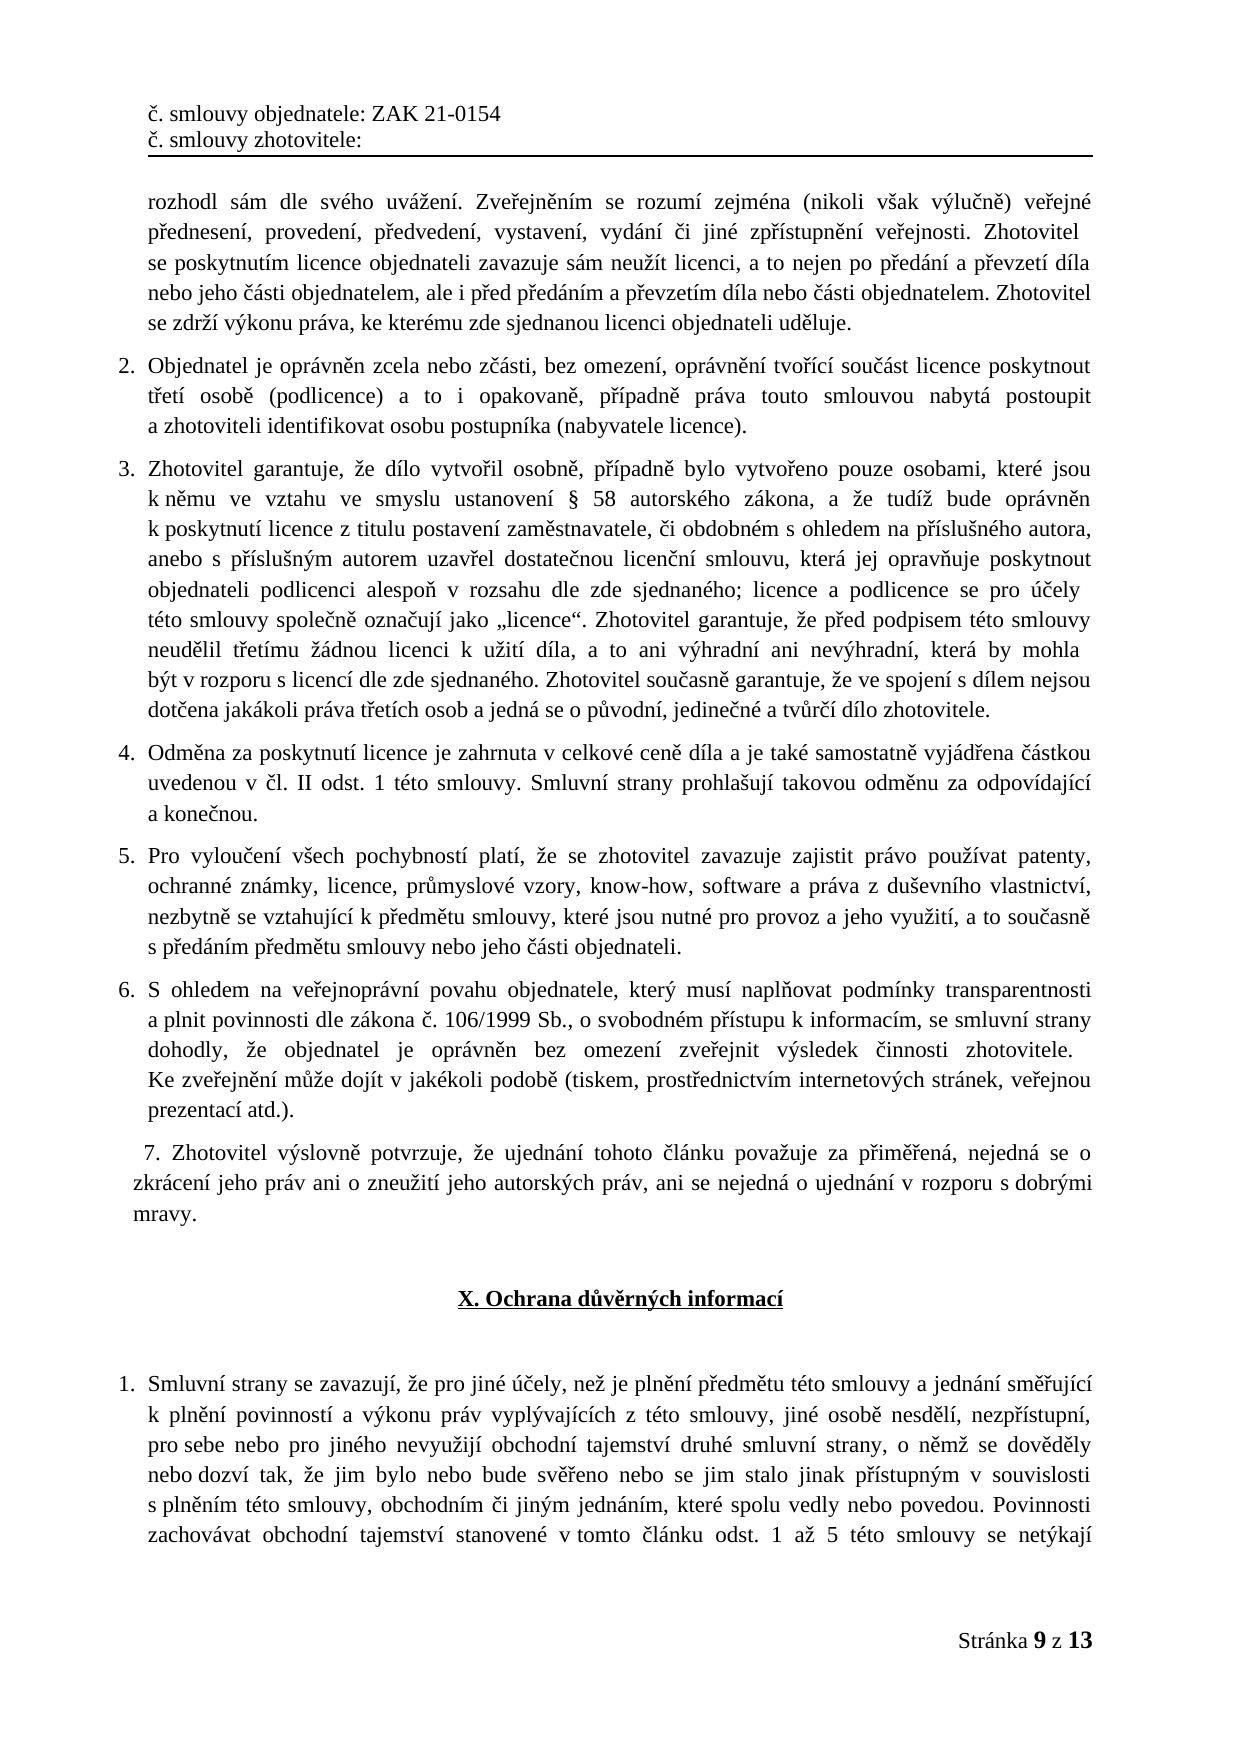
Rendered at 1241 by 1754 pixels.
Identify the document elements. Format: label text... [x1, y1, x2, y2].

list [118, 1371, 1093, 1548]
text 4. Odměna za poskytnutí licence je zahrnuta v celkové ceně díla a je také samostatně vyjádřena částkou uvedenou v čl. II odst. 1 této smlouvy. Smluvní strany prohlašují takovou odměnu za odpovídající a konečnou. [118, 739, 1093, 826]
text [118, 188, 1093, 335]
text 3. Zhotovitel garantuje, že dílo vytvořil osobně, případně bylo vytvořeno pouze osobami, které jsou k němu ve vztahu ve smyslu ustanovení § 58 autorského zákona, a že tudíž bude oprávněn k poskytnutí licence z titulu postavení zaměstnavatele, či obdobném s ohledem na příslušného autora, anebo s příslušným autorem uzavřel dostatečnou licenční smlouvu, která jej opravňuje poskytnout objednateli podlicenci alespoň v rozsahu dle zde sjednaného; licence a podlicence se pro účely této smlouvy společně označují jako „licence“. Zhotovitel garantuje, že před podpisem této smlouvy neudělil třetímu žádnou licenci k užití díla, a to ani výhradní ani nevýhradní, která by mohla být v rozporu s licencí dle zde sjednaného. Zhotovitel současně garantuje, že ve spojení s dílem nejsou dotčena jakákoli práva třetích osob a jedná se o původní, jedinečné a tvůrčí dílo zhotovitele. [118, 455, 1093, 723]
text 2. Objednatel je oprávněn zcela nebo zčásti, bez omezení, oprávnění tvořící součást licence poskytnout třetí osobě (podlicence) a to i opakovaně, případně práva touto smlouvou nabytá postoupit a zhotoviteli identifikovat osobu postupníka (nabyvatele licence). [118, 352, 1093, 438]
text 6. S ohledem na veřejnoprávní povahu objednatele, který musí naplňovat podmínky transparentnosti a plnit povinnosti dle zákona č. 106/1999 Sb., o svobodném přístupu k informacím, se smluvní strany dohodly, že objednatel je oprávněn bez omezení zveřejnit výsledek činnosti zhotovitele. Ke zveřejnění může dojít v jakékoli podobě (tiskem, prostřednictvím internetových stránek, veřejnou prezentací atd.). [118, 976, 1093, 1123]
text 5. Pro vyloučení všech pochybností platí, že se zhotovitel zavazuje zajistit právo používat patenty, ochranné známky, licence, průmyslové vzory, know-how, software a práva z duševního vlastnictví, nezbytně se vztahující k předmětu smlouvy, které jsou nutné pro provoz a jeho využití, a to současně s předáním předmětu smlouvy nebo jeho části objednateli. [118, 842, 1093, 959]
text 7. Zhotovitel výslovně potvrzuje, že ujednání tohoto článku považuje za přiměřená, nejedná se o zkrácení jeho práv ani o zneužití jeho autorských práv, ani se nejedná o ujednání v rozporu s dobrými mravy. [133, 1139, 1093, 1226]
subtitle X. Ochrana důvěrných informací [148, 1285, 1093, 1311]
